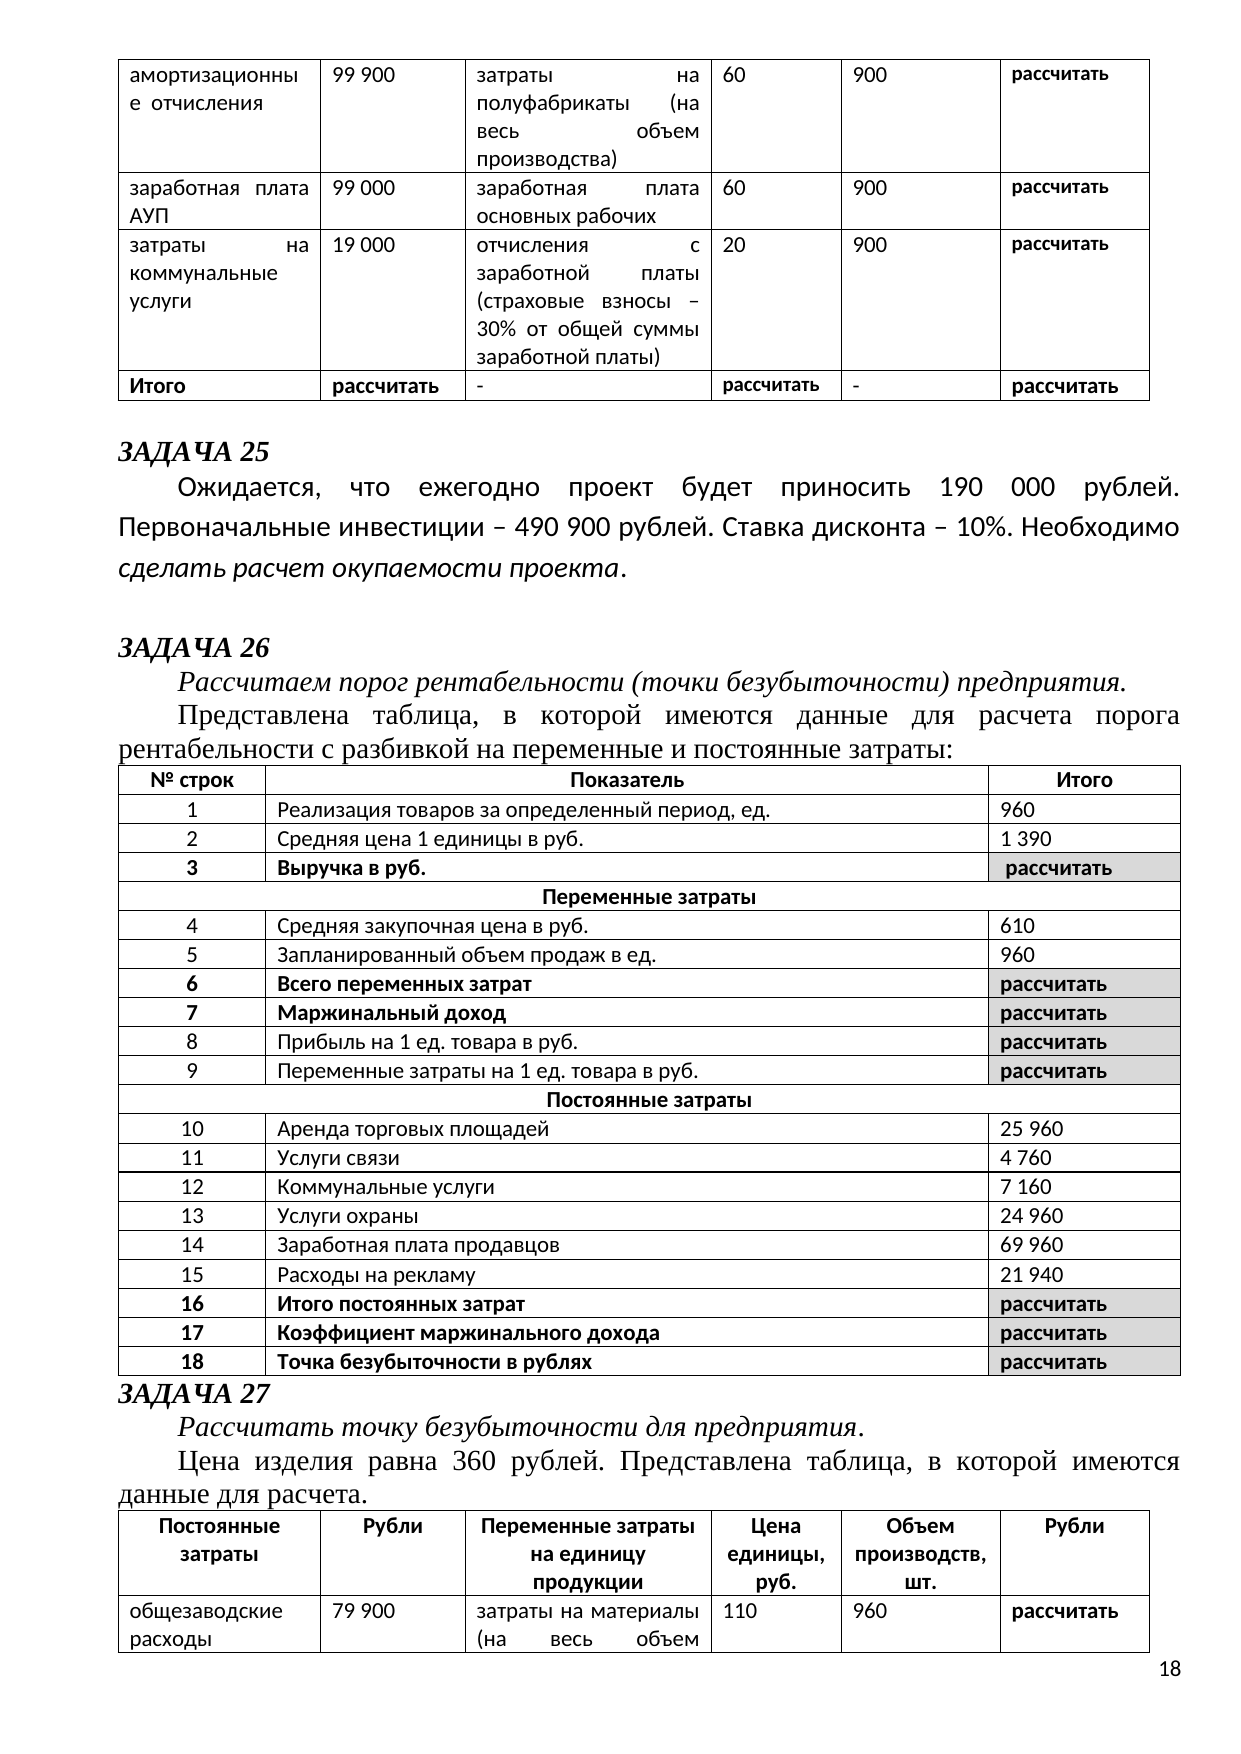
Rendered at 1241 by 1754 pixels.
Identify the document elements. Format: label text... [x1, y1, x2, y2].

table_cell Заработная плата продавцов [266, 1231, 988, 1259]
table_header Объем производств, шт. [842, 1511, 1000, 1595]
text Рассчитаем порог рентабельности (точки безубыточности) предприятия. [118, 664, 1181, 697]
table_cell рассчитать [1001, 60, 1149, 172]
table_cell рассчитать [1001, 173, 1149, 229]
table_cell Коэффициент маржинального дохода [266, 1318, 988, 1346]
table_header Рубли [1001, 1511, 1149, 1595]
table_cell 20 [712, 230, 841, 370]
table_cell 15 [119, 1260, 265, 1288]
table_cell 99 900 [321, 60, 465, 172]
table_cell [119, 1596, 320, 1652]
table_cell 7 160 [989, 1173, 1180, 1201]
table_cell 1 [119, 795, 265, 823]
table_cell 960 [989, 795, 1180, 823]
subtitle Рассчитать точку безубыточности для предприятия. [118, 1409, 1181, 1443]
table_cell 18 [119, 1347, 265, 1375]
table_cell 12 [119, 1173, 265, 1201]
table_cell 60 [712, 60, 841, 172]
table_cell рассчитать [1001, 1596, 1149, 1652]
table_cell Реализация товаров за определенный период, ед. [266, 795, 988, 823]
table_cell Запланированный объем продаж в ед. [266, 940, 988, 968]
table_cell рассчитать [989, 1289, 1180, 1317]
table_cell рассчитать [712, 371, 841, 399]
table_cell 7 [119, 998, 265, 1026]
table_cell 60 [712, 173, 841, 229]
table_cell Переменные затраты [119, 882, 1180, 910]
table_header Рубли [321, 1511, 465, 1595]
table_cell рассчитать [989, 969, 1180, 997]
table_cell 11 [119, 1144, 265, 1171]
table_cell рассчитать [989, 998, 1180, 1026]
table_cell 610 [989, 911, 1180, 939]
table_cell амортизационные отчисления [119, 60, 320, 172]
table_cell заработная плата основных рабочих [466, 173, 711, 229]
text ЗАДАЧА 25 [118, 434, 1181, 468]
table_cell 960 [989, 940, 1180, 968]
text ЗАДАЧА 26 [118, 630, 1181, 664]
table_cell 21 940 [989, 1260, 1180, 1288]
table_cell 6 [119, 969, 265, 997]
table_cell отчисления с заработной платы (страховые взносы – 30% от общей суммы заработной платы) [466, 230, 711, 370]
table_cell Точка безубыточности в рублях [266, 1347, 988, 1375]
table_cell Переменные затраты на 1 ед. товара в руб. [266, 1056, 988, 1084]
text ЗАДАЧА 27 [118, 1376, 1181, 1409]
table_cell - [842, 371, 1000, 399]
table_cell 17 [119, 1318, 265, 1346]
table_cell 69 960 [989, 1231, 1180, 1259]
table_header № строк [119, 766, 265, 794]
table_cell рассчитать [1001, 230, 1149, 370]
table_cell Услуги связи [266, 1144, 988, 1171]
table_cell 9 [119, 1056, 265, 1084]
table_cell 900 [842, 173, 1000, 229]
table_cell затраты на полуфабрикаты (на весь объем производства) [466, 60, 711, 172]
subtitle Цена изделия равна 360 рублей. Представлена таблица, в которой имеются данные для расчета. [118, 1443, 1181, 1510]
table_cell 99 000 [321, 173, 465, 229]
table_cell 8 [119, 1027, 265, 1055]
table_cell рассчитать [989, 1318, 1180, 1346]
table_cell 16 [119, 1289, 265, 1317]
table_header Итого [989, 766, 1180, 794]
table_cell затраты на коммунальные услуги [119, 230, 320, 370]
table_cell 19 000 [321, 230, 465, 370]
table_cell Итого постоянных затрат [266, 1289, 988, 1317]
table_cell 4 760 [989, 1144, 1180, 1171]
table_cell 25 960 [989, 1114, 1180, 1142]
table_cell Услуги охраны [266, 1202, 988, 1229]
table_cell 2 [119, 824, 265, 852]
table_cell Прибыль на 1 ед. товара в руб. [266, 1027, 988, 1055]
text Представлена таблица, в которой имеются данные для расчета порога рентабельности с разбивкой на переменные и постоянные затраты: [118, 697, 1181, 764]
table_cell 79 900 [321, 1596, 465, 1652]
table_cell 14 [119, 1231, 265, 1259]
table_cell Маржинальный доход [266, 998, 988, 1026]
table_cell 960 [842, 1596, 1000, 1652]
table_cell Коммунальные услуги [266, 1173, 988, 1201]
table_cell Выручка в руб. [266, 853, 988, 881]
table_cell 4 [119, 911, 265, 939]
table_cell рассчитать [989, 1027, 1180, 1055]
table_cell 5 [119, 940, 265, 968]
table_cell Итого [119, 371, 320, 399]
table_cell заработная плата АУП [119, 173, 320, 229]
table_cell 1 390 [989, 824, 1180, 852]
table_cell Средняя закупочная цена в руб. [266, 911, 988, 939]
text Ожидается, что ежегодно проект будет приносить 190 000 рублей. Первоначальные инвестиции – 490 900 рублей. Ставка дисконта – 10%. Необходимо сделать расчет окупаемости проекта. [118, 468, 1181, 585]
table_cell 13 [119, 1202, 265, 1229]
table_cell 10 [119, 1114, 265, 1142]
table_cell рассчитать [989, 1056, 1180, 1084]
table_cell рассчитать [989, 1347, 1180, 1375]
table_cell Всего переменных затрат [266, 969, 988, 997]
table_cell Аренда торговых площадей [266, 1114, 988, 1142]
table_cell 24 960 [989, 1202, 1180, 1229]
table_header Цена единицы, руб. [712, 1511, 841, 1595]
table_cell 3 [119, 853, 265, 881]
table_cell рассчитать [321, 371, 465, 399]
table_cell Расходы на рекламу [266, 1260, 988, 1288]
table_header Показатель [266, 766, 988, 794]
table_cell рассчитать [989, 853, 1180, 881]
table_header Переменные затраты на единицу продукции [466, 1511, 711, 1595]
table_cell Постоянные затраты [119, 1085, 1180, 1113]
table_header Постоянные затраты [119, 1511, 320, 1595]
table_cell рассчитать [1001, 371, 1149, 399]
table_cell 110 [712, 1596, 841, 1652]
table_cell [466, 1596, 711, 1652]
table_cell 900 [842, 60, 1000, 172]
table_cell - [466, 371, 711, 399]
table_cell 900 [842, 230, 1000, 370]
table_cell Средняя цена 1 единицы в руб. [266, 824, 988, 852]
